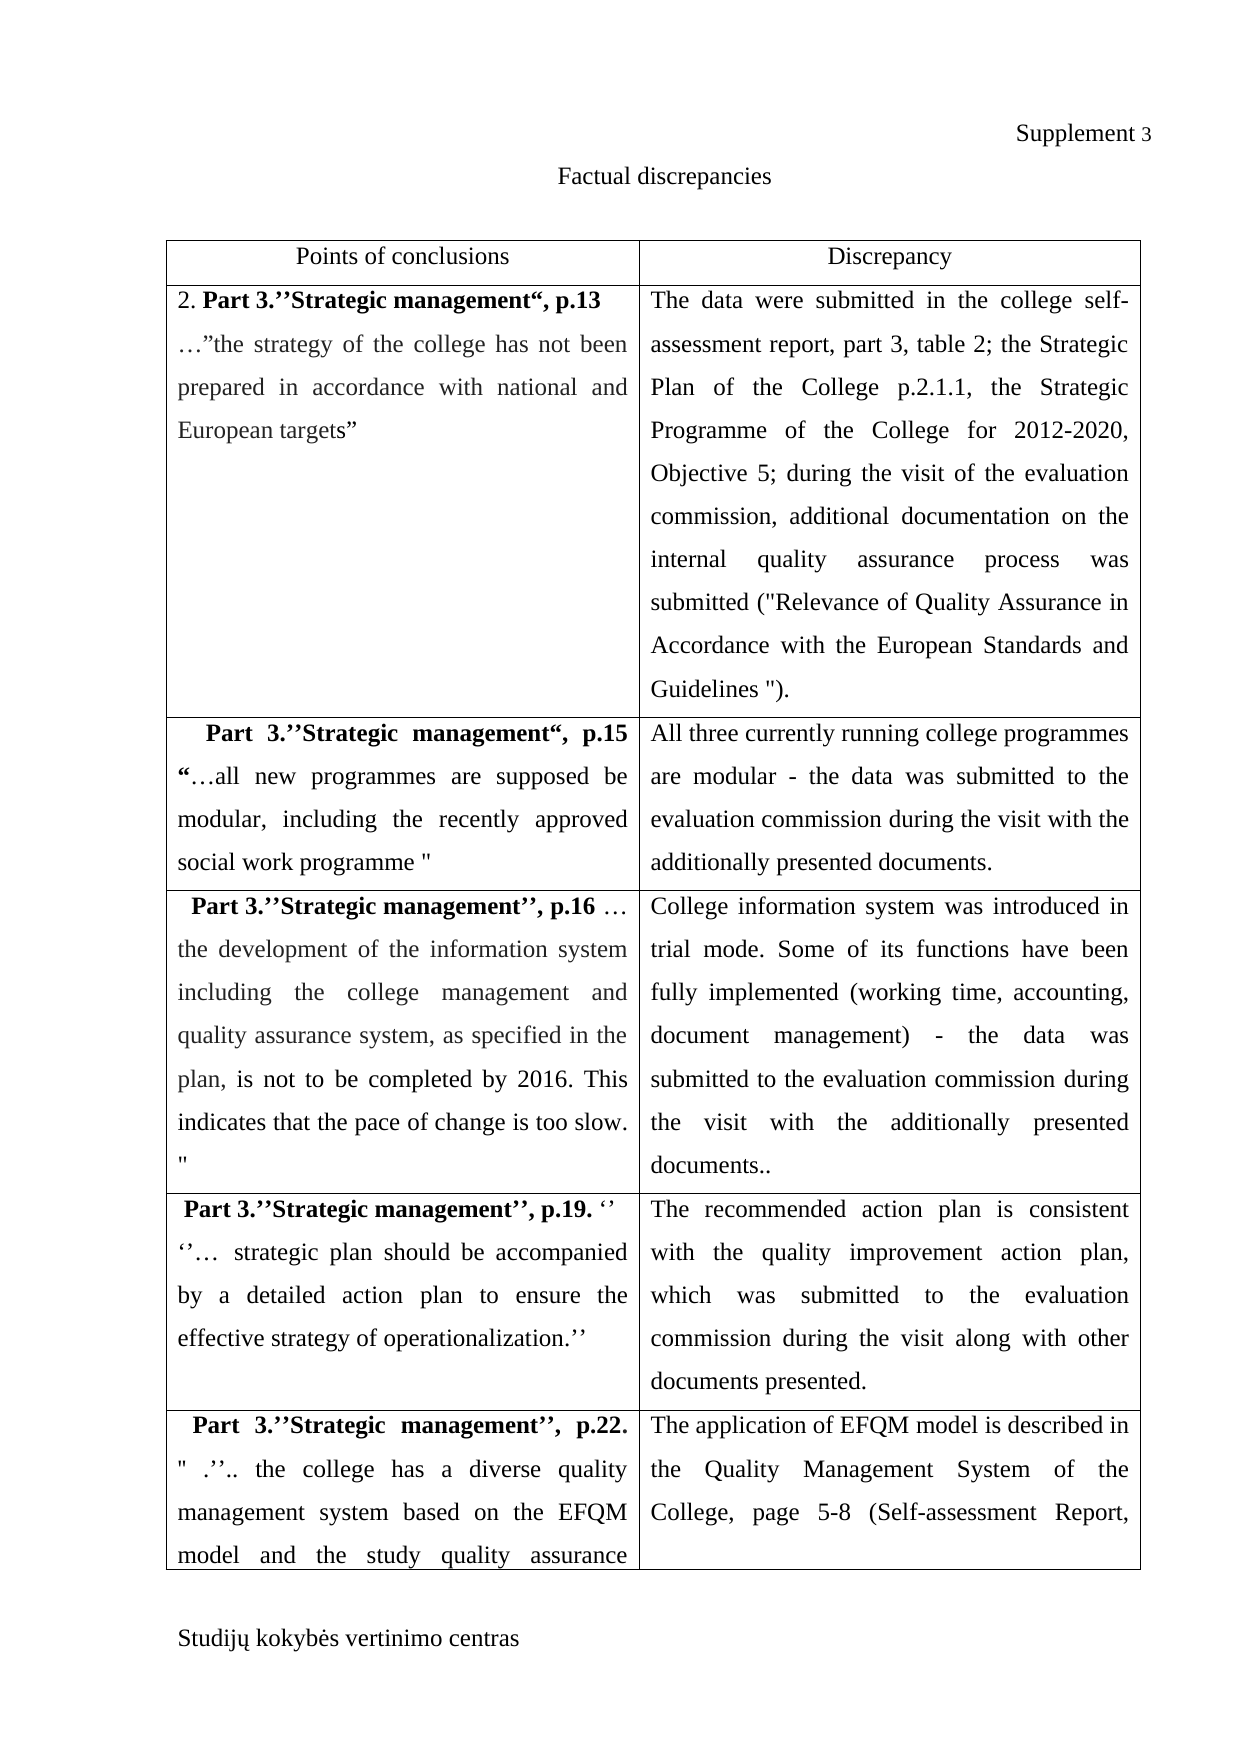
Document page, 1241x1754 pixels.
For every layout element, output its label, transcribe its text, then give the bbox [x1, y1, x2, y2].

table_cell 2. Part 3.’’Strategic management“, p.13 …”the strategy of the college has not been prepared in accordance with national and European targets” [167, 286, 639, 717]
text Supplement 3 [177, 118, 1152, 147]
table_cell The recommended action plan is consistent with the quality improvement action plan, which was submitted to the evaluation commission during the visit along with other documents presented. [640, 1194, 1140, 1409]
table_cell College information system was introduced in trial mode. Some of its functions have been fully implemented (working time, accounting, document management) - the data was submitted to the evaluation commission during the visit with the additionally presented documents.. [640, 891, 1140, 1193]
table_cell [640, 1411, 1140, 1569]
table_header Discrepancy [640, 241, 1140, 284]
table_cell Part 3.’’Strategic management’’, p.19. ‘’ ‘’… strategic plan should be accompanied by a detailed action plan to ensure the effective strategy of operationalization.’’ [167, 1194, 639, 1409]
table_cell Part 3.’’Strategic management’’, p.16 …the development of the information system including the college management and quality assurance system, as specified in the plan, is not to be completed by 2016. This indicates that the pace of change is too slow. " [167, 891, 639, 1193]
table_cell Part 3.’’Strategic management“, p.15 “…all new programmes are supposed be modular, including the recently approved social work programme " [167, 718, 639, 890]
text Factual discrepancies [177, 161, 1152, 190]
table_header Points of conclusions [167, 241, 639, 284]
table_cell The data were submitted in the college self-assessment report, part 3, table 2; the Strategic Plan of the College p.2.1.1, the Strategic Programme of the College for 2012-2020, Objective 5; during the visit of the evaluation commission, additional documentation on the internal quality assurance process was submitted ("Relevance of Quality Assurance in Accordance with the European Standards and Guidelines "). [640, 286, 1140, 717]
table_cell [167, 1411, 639, 1569]
table_cell All three currently running college programmes are modular - the data was submitted to the evaluation commission during the visit with the additionally presented documents. [640, 718, 1140, 890]
